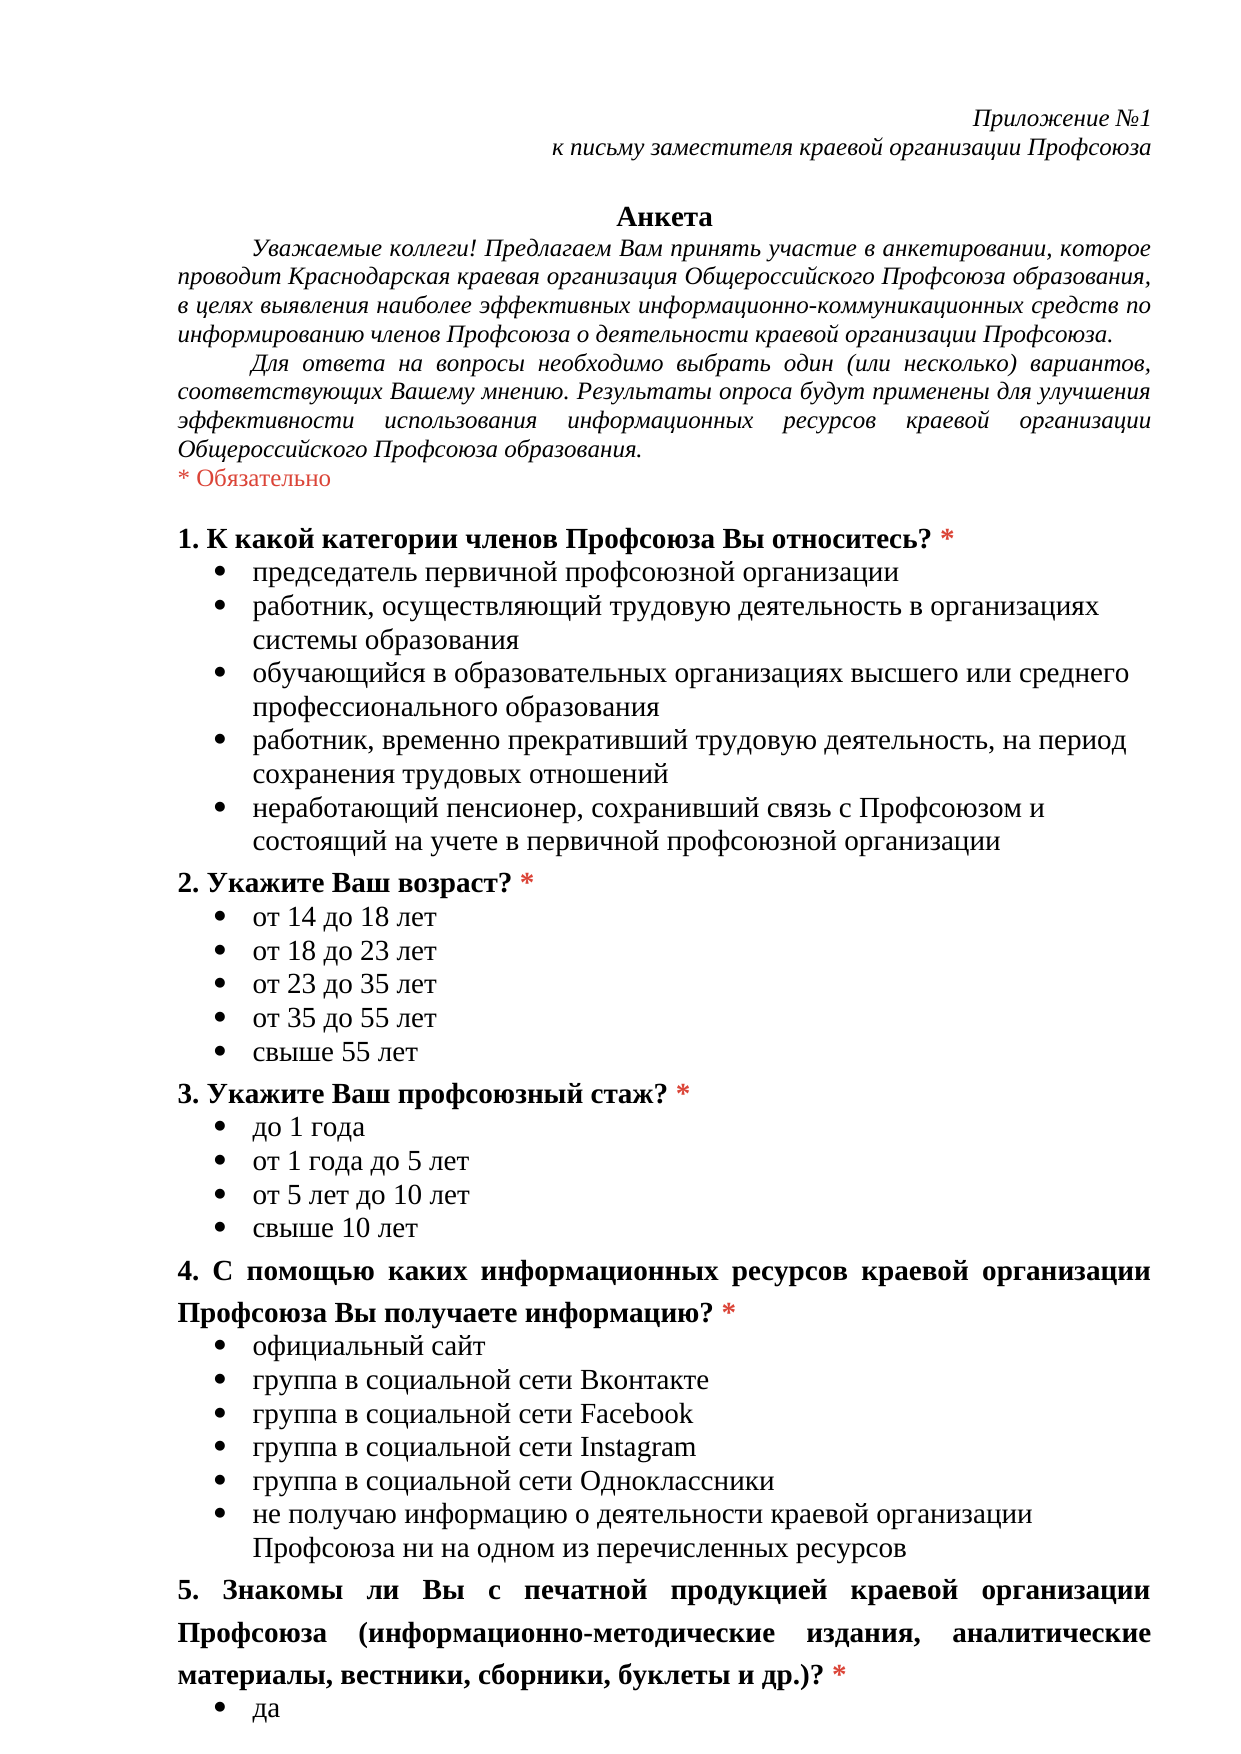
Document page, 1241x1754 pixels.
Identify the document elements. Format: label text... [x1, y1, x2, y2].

list группа в социальной сети Facebook [215, 1396, 1152, 1429]
list группа в социальной сети Вконтакте [215, 1362, 1152, 1396]
list от 1 года до 5 лет [215, 1143, 1152, 1177]
list от 23 до 35 лет [215, 966, 1152, 1000]
list не получаю информацию о деятельности краевой организации Профсоюза ни на одном из перечисленных ресурсов [215, 1497, 1152, 1564]
list свыше 10 лет [215, 1210, 1152, 1244]
list обучающийся в образовательных организациях высшего или среднего профессионального образования [215, 655, 1152, 722]
list до 1 года [215, 1109, 1152, 1143]
list работник, временно прекративший трудовую деятельность, на период сохранения трудовых отношений [215, 722, 1152, 790]
text Уважаемые коллеги! Предлагаем Вам принять участие в анкетировании, которое проводит Краснодарская краевая организация Общероссийского Профсоюза образования, в целях выявления наиболее эффективных информационно-коммуникационных средств по информированию членов Профсоюза о деятельности краевой организации Профсоюза. [177, 233, 1152, 348]
list да [215, 1690, 1152, 1724]
list от 14 до 18 лет [215, 899, 1152, 933]
text 1. К какой категории членов Профсоюза Вы относитесь? * [177, 512, 1152, 554]
list от 18 до 23 лет [215, 933, 1152, 966]
text 4. С помощью каких информационных ресурсов краевой организации Профсоюза Вы получаете информацию? * [177, 1244, 1152, 1328]
text 3. Укажите Ваш профсоюзный стаж? * [177, 1067, 1152, 1109]
list от 35 до 55 лет [215, 1000, 1152, 1034]
text 5. Знакомы ли Вы с печатной продукцией краевой организации Профсоюза (информационно-методические издания, аналитические материалы, вестники, сборники, буклеты и др.)? * [177, 1564, 1152, 1690]
text * Обязательно [177, 463, 1152, 491]
list свыше 55 лет [215, 1034, 1152, 1067]
text к письму заместителя краевой организации Профсоюза [177, 132, 1152, 161]
list неработающий пенсионер, сохранивший связь с Профсоюзом и состоящий на учете в первичной профсоюзной организации [215, 790, 1152, 857]
text Для ответа на вопросы необходимо выбрать один (или несколько) вариантов, соответствующих Вашему мнению. Результаты опроса будут применены для улучшения эффективности использования информационных ресурсов краевой организации Общероссийского Профсоюза образования. [177, 348, 1152, 463]
text 2. Укажите Ваш возраст? * [177, 857, 1152, 899]
list от 5 лет до 10 лет [215, 1177, 1152, 1210]
text Анкета [177, 161, 1152, 233]
list группа в социальной сети Одноклассники [215, 1463, 1152, 1497]
list официальный сайт [215, 1328, 1152, 1362]
list председатель первичной профсоюзной организации [215, 554, 1152, 588]
list работник, осуществляющий трудовую деятельность в организациях системы образования [215, 588, 1152, 655]
list группа в социальной сети Instagram [215, 1429, 1152, 1463]
text Приложение №1 [177, 103, 1152, 132]
